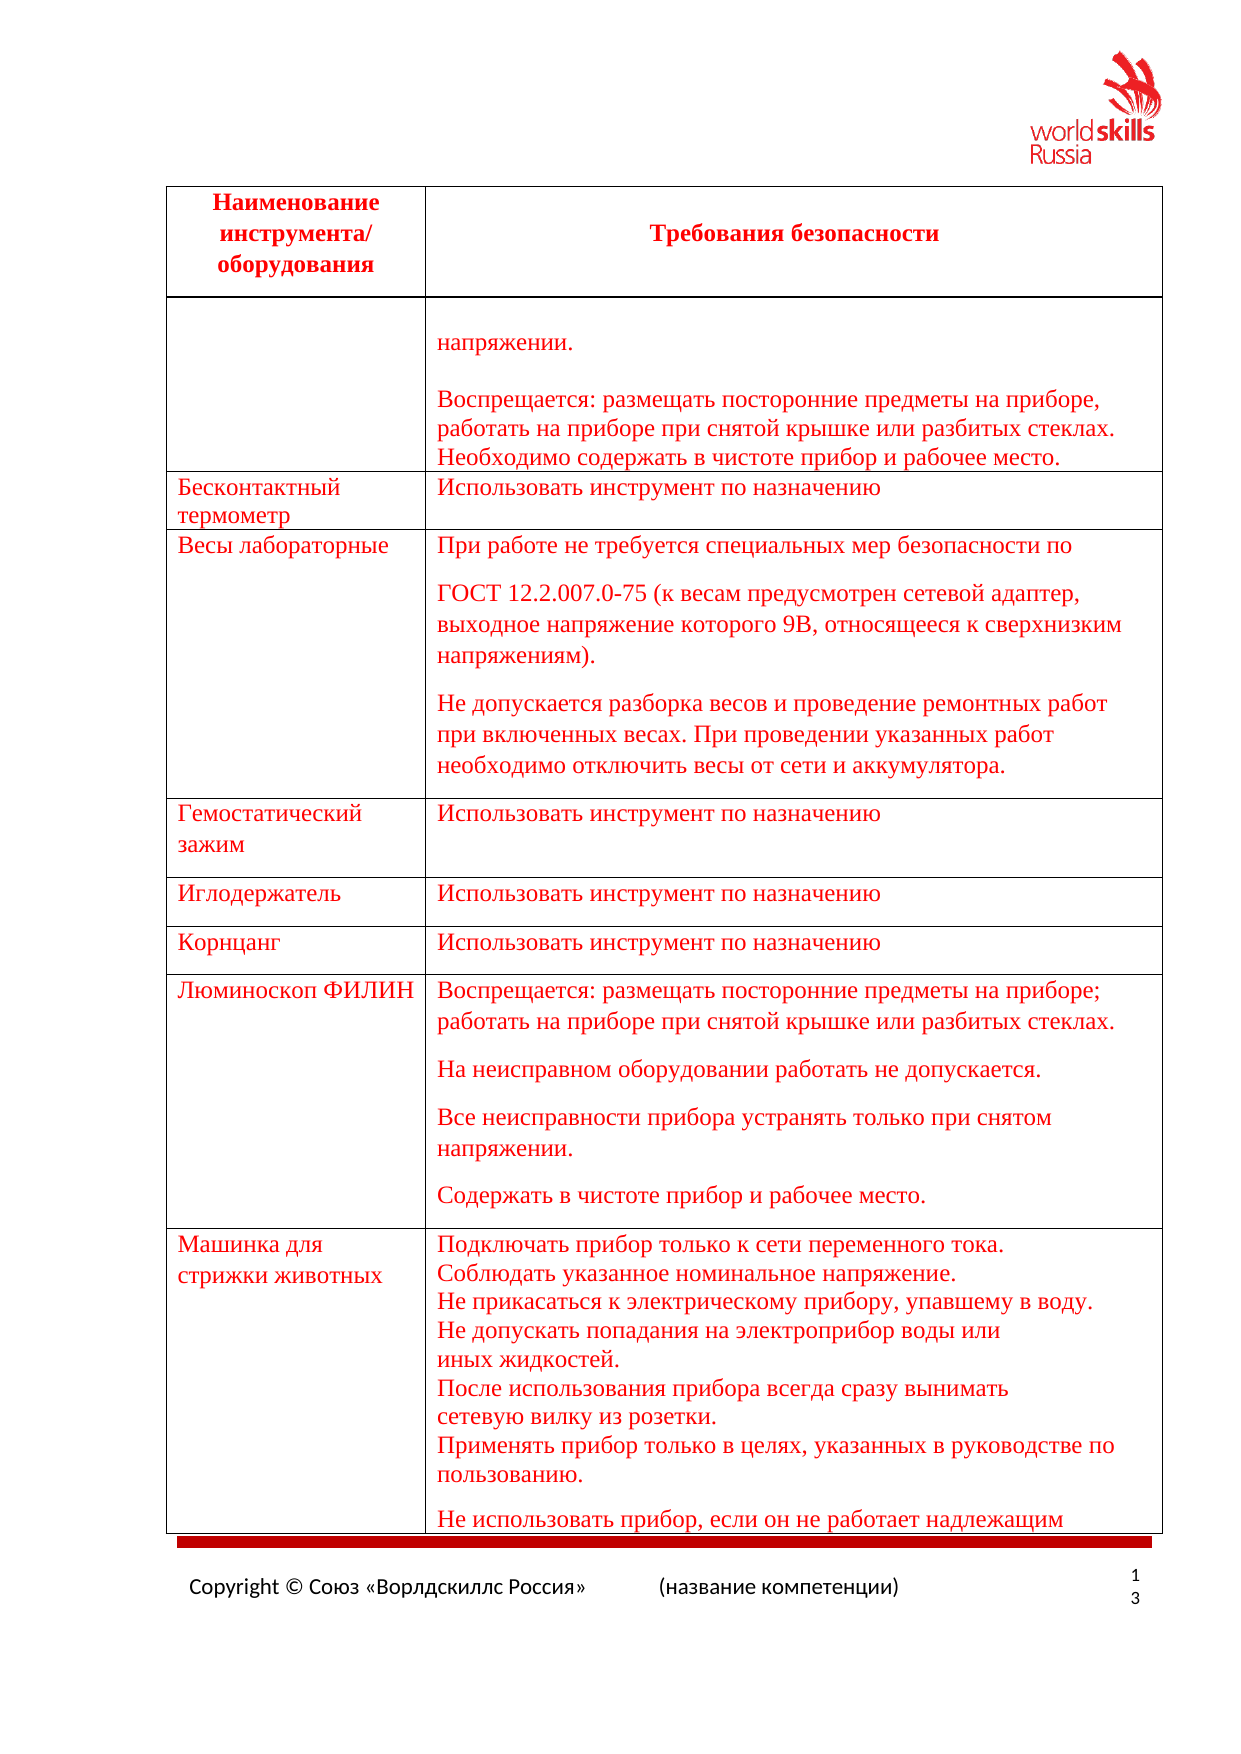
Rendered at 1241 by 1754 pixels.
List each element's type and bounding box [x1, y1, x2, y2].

picture [1030, 50, 1187, 164]
